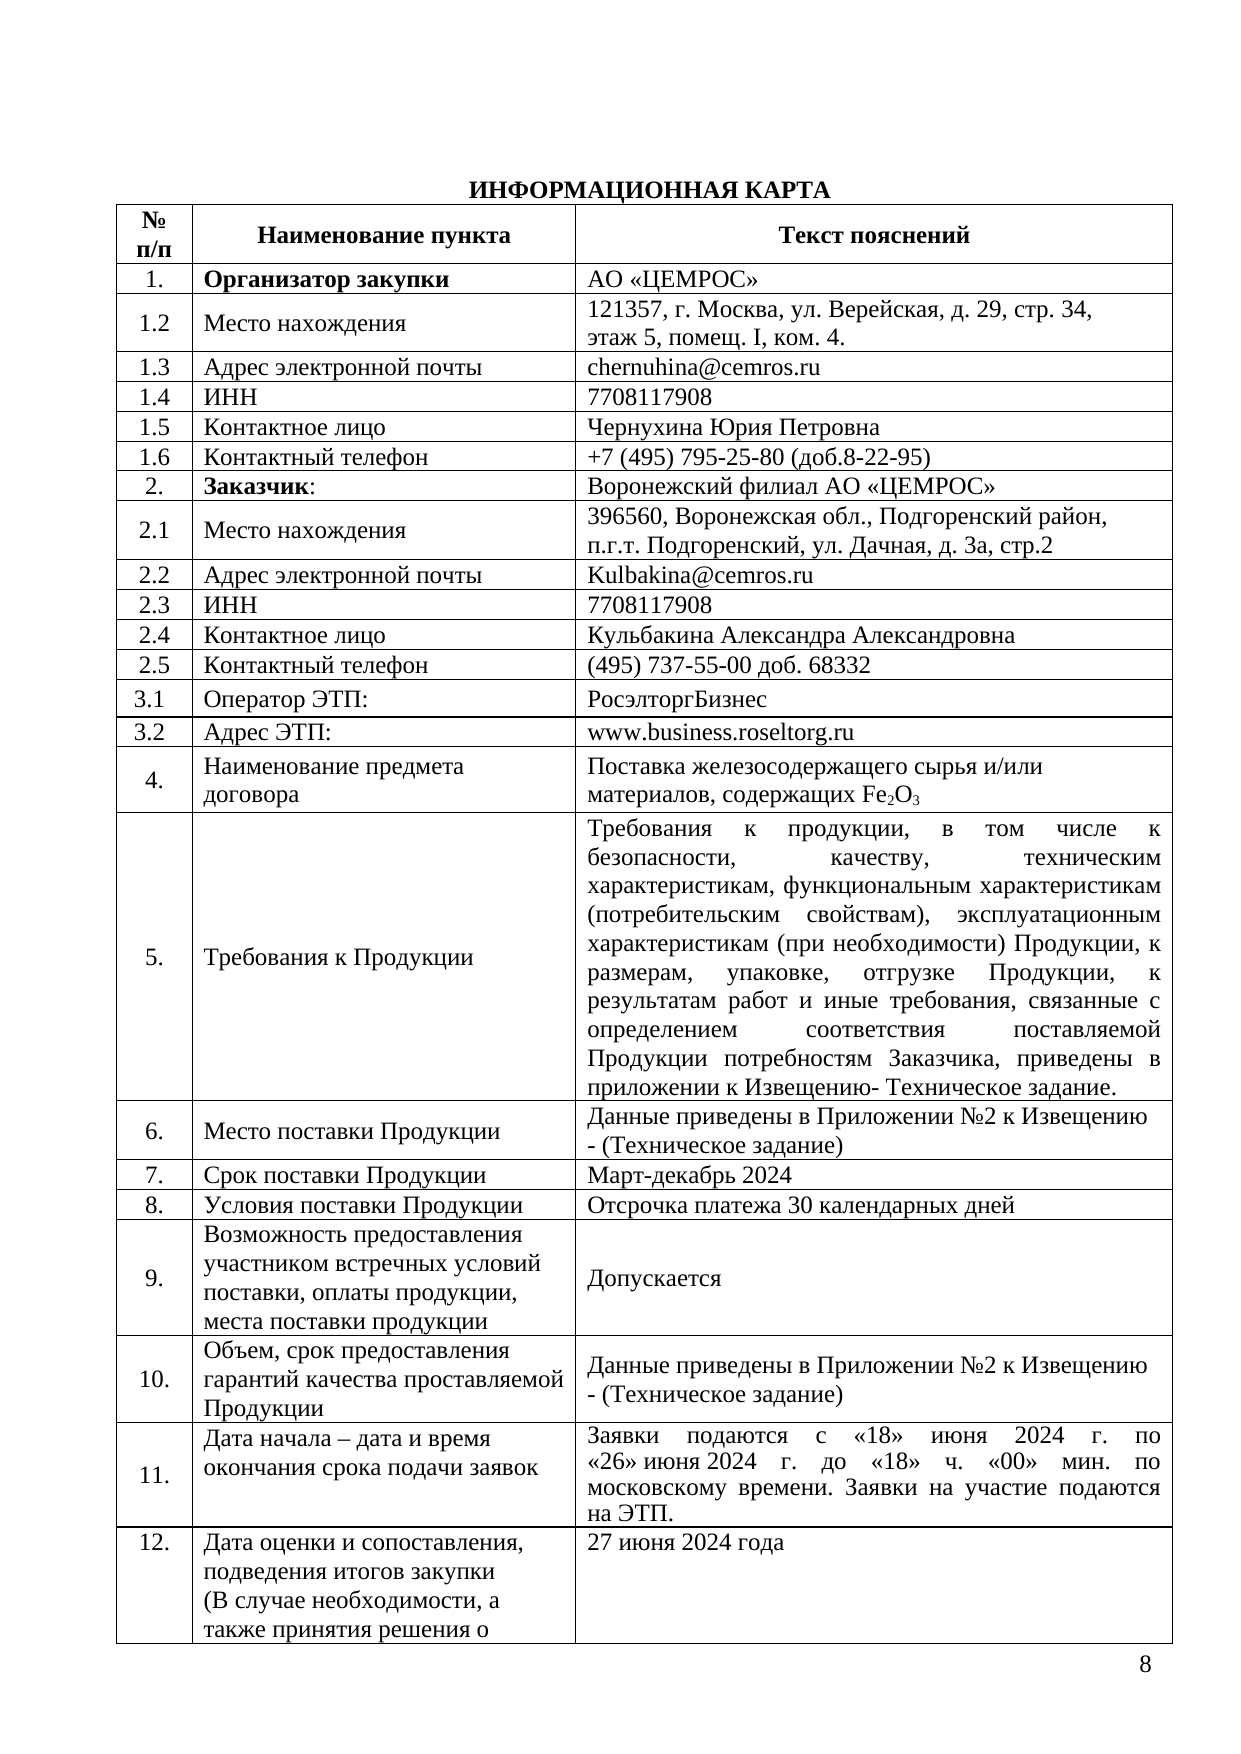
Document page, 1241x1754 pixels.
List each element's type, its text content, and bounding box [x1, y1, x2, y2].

table_cell 7708117908 [576, 382, 1172, 411]
table_cell 121357, г. Москва, ул. Верейская, д. 29, стр. 34, этаж 5, помещ. I, ком. 4. [576, 294, 1172, 351]
table_cell 10. [117, 1336, 192, 1422]
table_cell Требования к Продукции [193, 813, 575, 1100]
table_cell 396560, Воронежская обл., Подгоренский район, п.г.т. Подгоренский, ул. Дачная, д. 3а, стр.2 [576, 501, 1172, 559]
table_cell Заказчик: [193, 471, 575, 500]
table_cell Kulbakina@cemros.ru [576, 560, 1172, 588]
table_cell 1.3 [117, 352, 192, 381]
table_cell +7 (495) 795-25-80 (доб.8-22-95) [576, 442, 1172, 470]
table_cell 9. [117, 1220, 192, 1334]
table_cell Место нахождения [193, 501, 575, 559]
table_cell 2.4 [117, 620, 192, 649]
table_cell 4. [117, 747, 192, 812]
table_cell Условия поставки Продукции [193, 1190, 575, 1218]
table_cell Организатор закупки [193, 264, 575, 293]
table_cell Возможность предоставления участником встречных условий поставки, оплаты продукции, места поставки продукции [193, 1220, 575, 1334]
table_header Наименование пункта [193, 205, 575, 263]
table_cell 2.1 [117, 501, 192, 559]
table_cell 3.2 [117, 718, 192, 746]
table_cell Срок поставки Продукции [193, 1160, 575, 1189]
table_cell Кульбакина Александра Александровна [576, 620, 1172, 649]
table_cell Требования к продукции, в том числе к безопасности, качеству, техническим характеристикам, функциональным характеристикам (потребительским свойствам), эксплуатационным характеристикам (при необходимости) Продукции, к размерам, упаковке, отгрузке Продукции, к результатам работ и иные требования, связанные с определением соответствия поставляемой Продукции потребностям Заказчика, приведены в приложении к Извещению- Техническое задание. [576, 813, 1172, 1100]
table_cell 11. [117, 1423, 192, 1526]
table_cell Воронежский филиал АО «ЦЕМРОС» [576, 471, 1172, 500]
table_cell 27 июня 2024 года [576, 1528, 1172, 1642]
table_cell Заявки подаются с «18» июня 2024 г. по «26» июня 2024 г. до «18» ч. «00» мин. по московскому времени. Заявки на участие подаются на ЭТП. [576, 1423, 1172, 1526]
table_cell Наименование предмета договора [193, 747, 575, 812]
text ИНФОРМАЦИОННАЯ КАРТА [148, 176, 1152, 204]
table_cell 2.3 [117, 590, 192, 619]
table_cell Адрес электронной почты [193, 560, 575, 588]
table_cell Место поставки Продукции [193, 1101, 575, 1159]
table_cell Место нахождения [193, 294, 575, 351]
table_cell АО «ЦЕМРОС» [576, 264, 1172, 293]
table_cell 1.6 [117, 442, 192, 470]
table_cell Адрес электронной почты [193, 352, 575, 381]
table_cell 2. [117, 471, 192, 500]
table_cell Контактное лицо [193, 620, 575, 649]
table_cell 8. [117, 1190, 192, 1218]
table_cell 1. [117, 264, 192, 293]
table_header Текст пояснений [576, 205, 1172, 263]
table_cell Оператор ЭТП: [193, 680, 575, 716]
table_cell Контактный телефон [193, 650, 575, 679]
table_cell Чернухина Юрия Петровна [576, 412, 1172, 441]
table_cell 12. [117, 1528, 192, 1642]
table_cell chernuhina@cemros.ru [576, 352, 1172, 381]
table_cell 2.5 [117, 650, 192, 679]
table_cell 7708117908 [576, 590, 1172, 619]
table_cell Адрес ЭТП: [193, 718, 575, 746]
table_cell 7. [117, 1160, 192, 1189]
table_cell 2.2 [117, 560, 192, 588]
table_header № п/п [117, 205, 192, 263]
table_cell Поставка железосодержащего сырья и/или материалов, содержащих Fe2O3 [576, 747, 1172, 812]
table_cell www.business.roseltorg.ru [576, 718, 1172, 746]
table_cell РосэлторгБизнес [576, 680, 1172, 716]
table_cell ИНН [193, 382, 575, 411]
table_cell Допускается [576, 1220, 1172, 1334]
table_cell ИНН [193, 590, 575, 619]
table_cell Контактное лицо [193, 412, 575, 441]
table_cell 6. [117, 1101, 192, 1159]
table_cell 1.4 [117, 382, 192, 411]
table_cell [193, 1528, 575, 1642]
table_cell Контактный телефон [193, 442, 575, 470]
table_cell Данные приведены в Приложении №2 к Извещению - (Техническое задание) [576, 1101, 1172, 1159]
table_cell Дата начала – дата и время окончания срока подачи заявок [193, 1423, 575, 1526]
table_cell 3.1 [117, 680, 192, 716]
table_cell 1.2 [117, 294, 192, 351]
table_cell Март-декабрь 2024 [576, 1160, 1172, 1189]
table_cell 1.5 [117, 412, 192, 441]
table_cell Объем, срок предоставления гарантий качества проставляемой Продукции [193, 1336, 575, 1422]
table_cell Данные приведены в Приложении №2 к Извещению - (Техническое задание) [576, 1336, 1172, 1422]
table_cell (495) 737-55-00 доб. 68332 [576, 650, 1172, 679]
table_cell Отсрочка платежа 30 календарных дней [576, 1190, 1172, 1218]
table_cell 5. [117, 813, 192, 1100]
